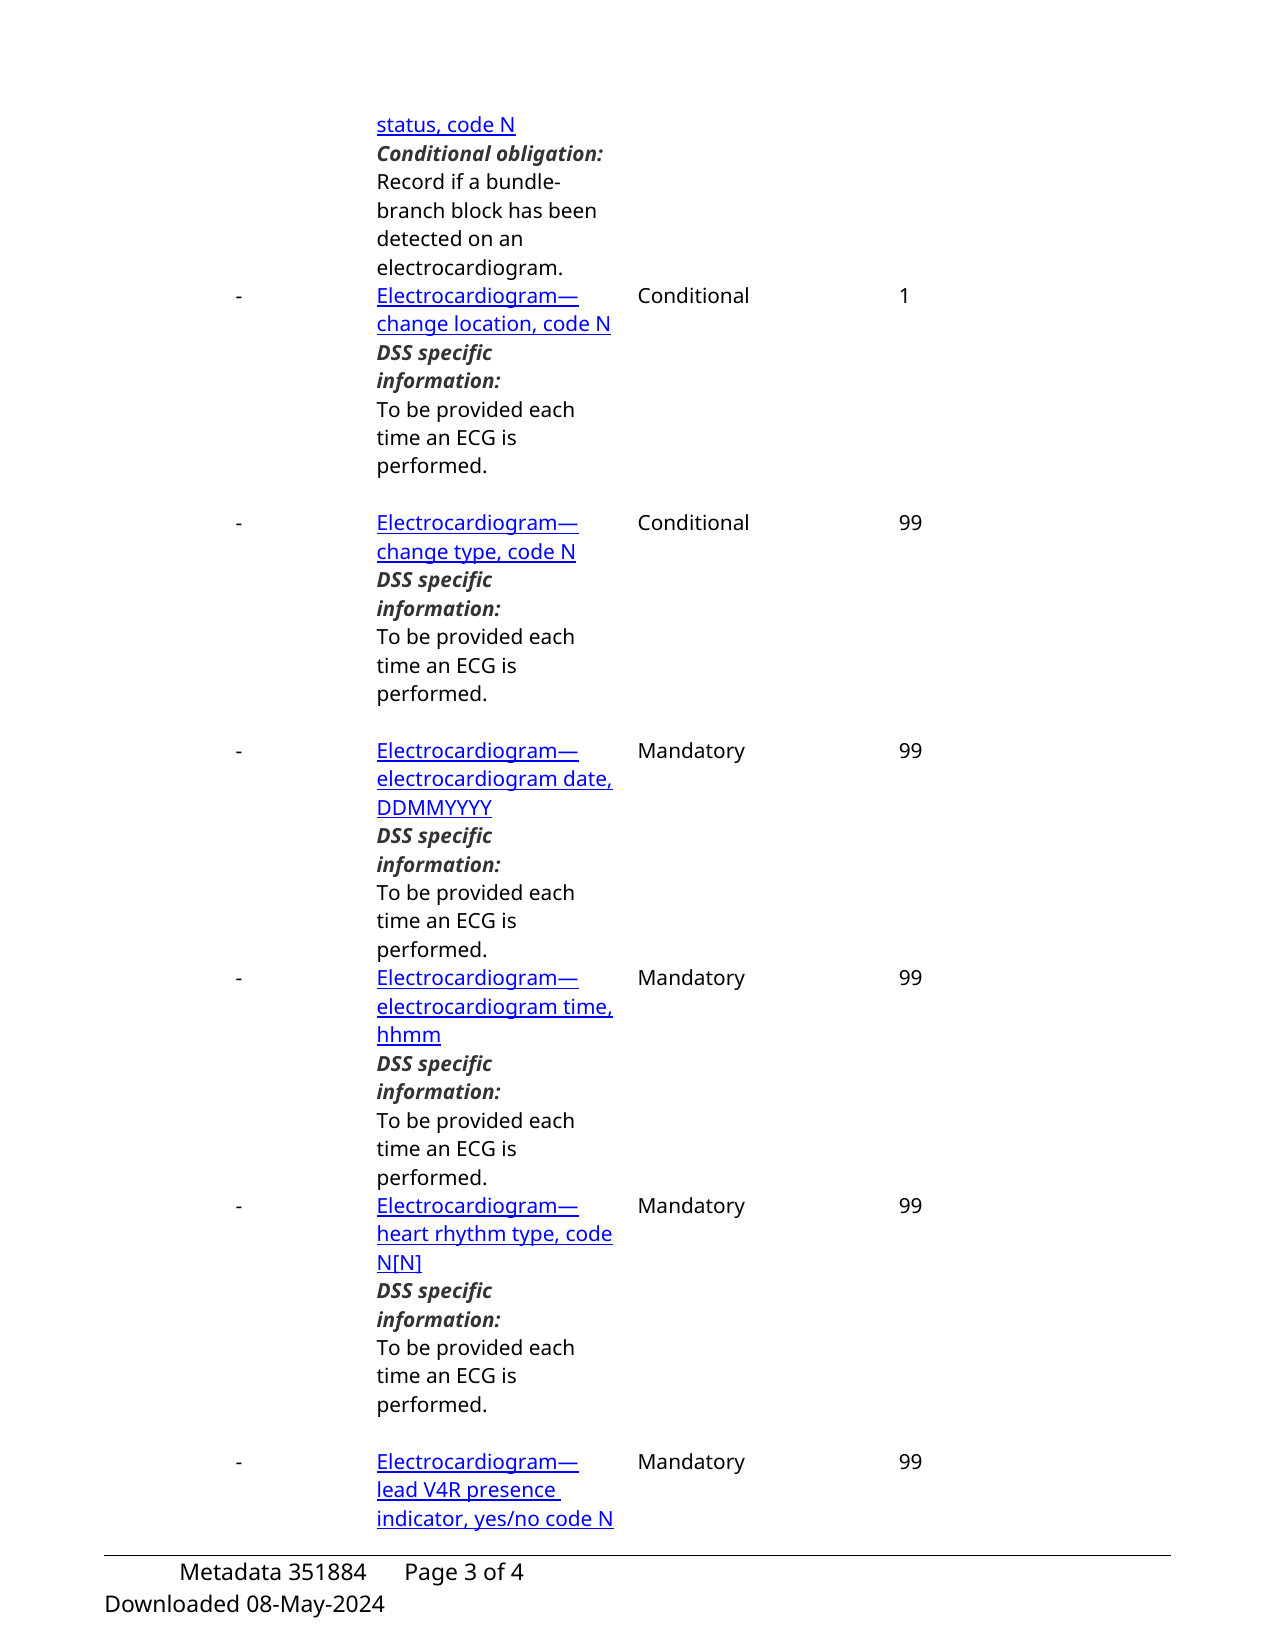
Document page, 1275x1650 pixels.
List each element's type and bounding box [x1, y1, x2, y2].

table_cell [93, 110, 1159, 1532]
